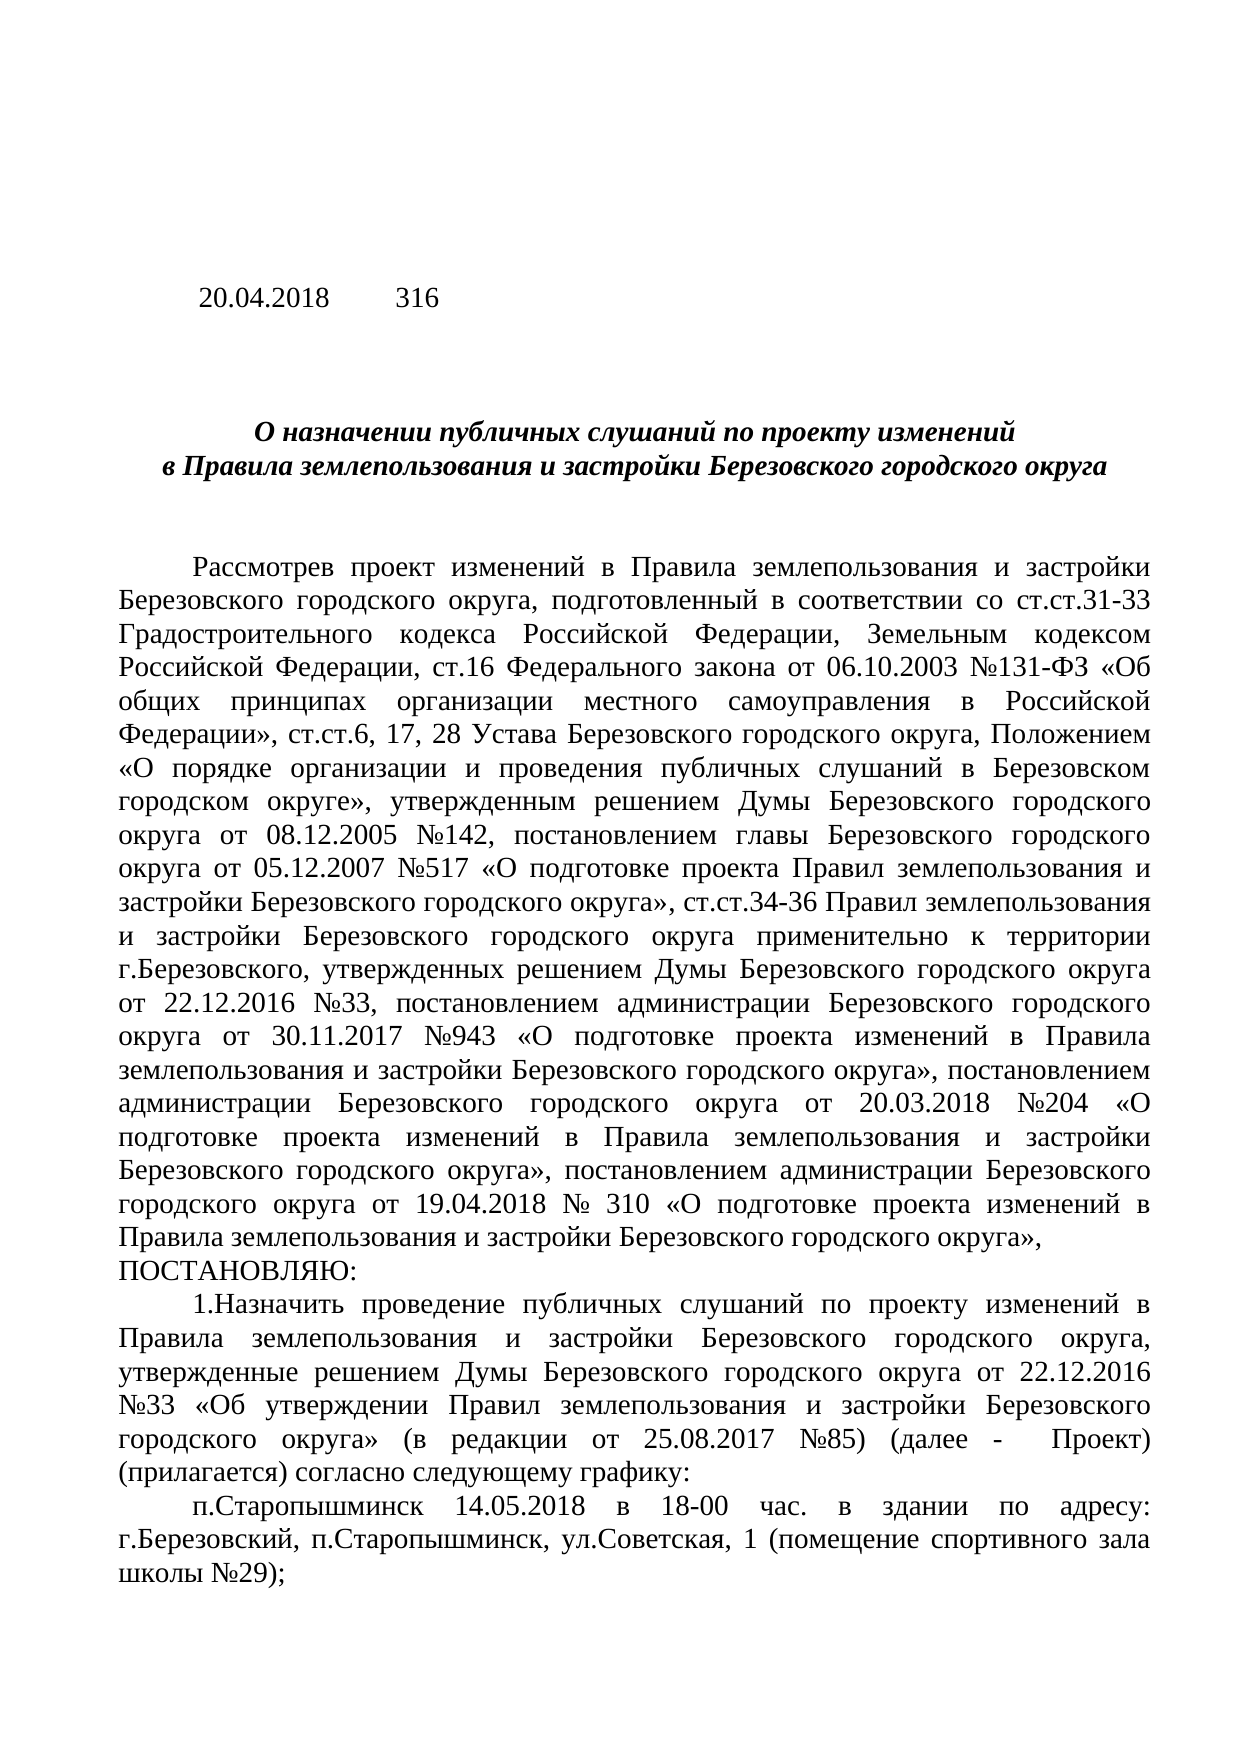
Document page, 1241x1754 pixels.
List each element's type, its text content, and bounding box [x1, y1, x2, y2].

text п.Старопышминск 14.05.2018 в 18-00 час. в здании по адресу: г.Березовский, п.Старопышминск, ул.Советская, 1 (помещение спортивного зала школы №29); [118, 1488, 1152, 1588]
text ПОСТАНОВЛЯЮ: [118, 1253, 1152, 1287]
text Рассмотрев проект изменений в Правила землепользования и застройки Березовского городского округа, подготовленный в соответствии со ст.ст.31-33 Градостроительного кодекса Российской Федерации, Земельным кодексом Российской Федерации, ст.16 Федерального закона от 06.10.2003 №131-ФЗ «Об общих принципах организации местного самоуправления в Российской Федерации», ст.ст.6, 17, 28 Устава Березовского городского округа, Положением «О порядке организации и проведения публичных слушаний в Березовском городском округе», утвержденным решением Думы Березовского городского округа от 08.12.2005 №142, постановлением главы Березовского городского округа от 05.12.2007 №517 «О подготовке проекта Правил землепользования и застройки Березовского городского округа», ст.ст.34-36 Правил землепользования и застройки Березовского городского округа применительно к территории г.Березовского, утвержденных решением Думы Березовского городского округа от 22.12.2016 №33, постановлением администрации Березовского городского округа от 30.11.2017 №943 «О подготовке проекта изменений в Правила землепользования и застройки Березовского городского округа», постановлением администрации Березовского городского округа от 20.03.2018 №204 «О подготовке проекта изменений в Правила землепользования и застройки Березовского городского округа», постановлением администрации Березовского городского округа от 19.04.2018 № 310 «О подготовке проекта изменений в Правила землепользования и застройки Березовского городского округа», [118, 549, 1152, 1253]
text О назначении публичных слушаний по проекту изменений [118, 414, 1152, 448]
text 20.04.2018 316 [118, 280, 1152, 314]
text в Правила землепользования и застройки Березовского городского округа [118, 448, 1152, 482]
text 1.Назначить проведение публичных слушаний по проекту изменений в Правила землепользования и застройки Березовского городского округа, утвержденные решением Думы Березовского городского округа от 22.12.2016 №33 «Об утверждении Правил землепользования и застройки Березовского городского округа» (в редакции от 25.08.2017 №85) (далее - Проект) (прилагается) согласно следующему графику: [118, 1287, 1152, 1488]
